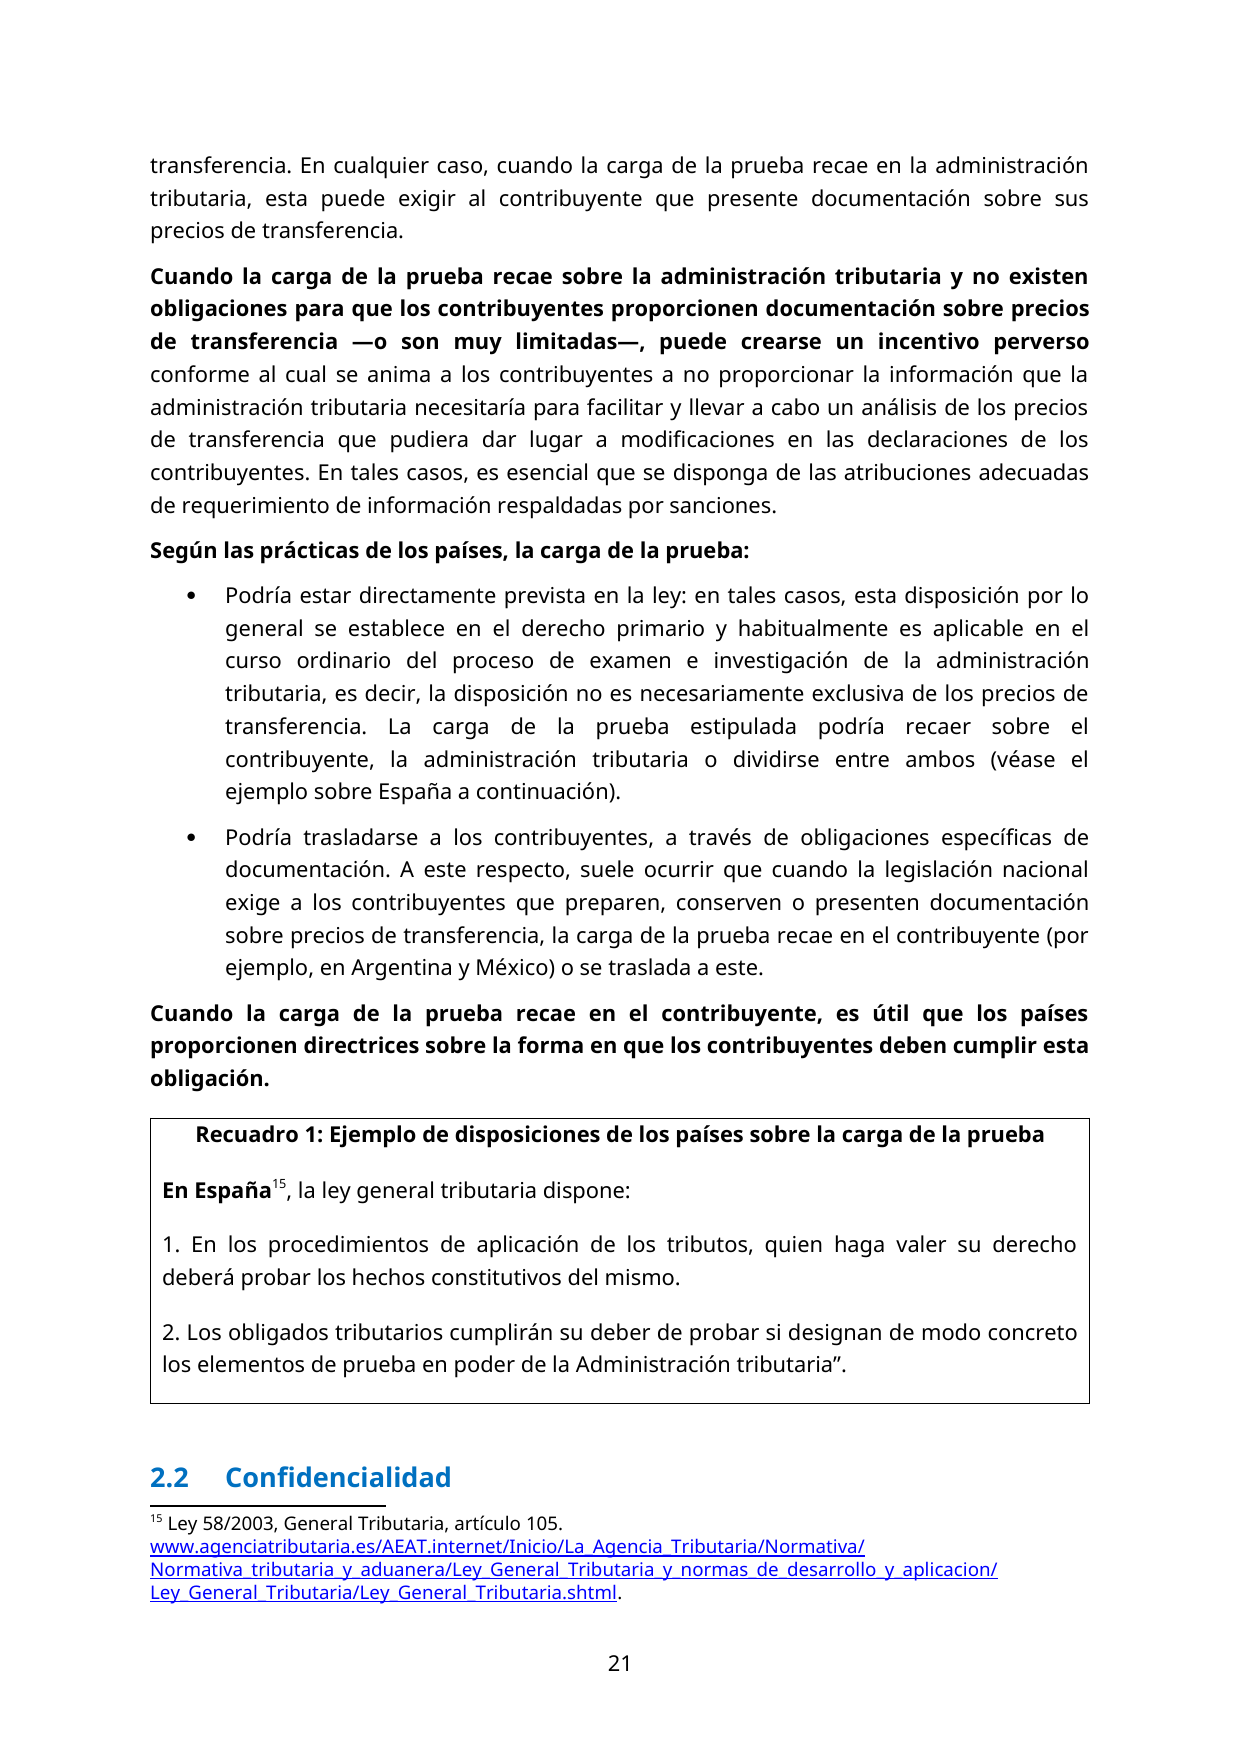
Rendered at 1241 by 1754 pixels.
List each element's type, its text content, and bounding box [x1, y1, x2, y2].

list Según las prácticas de los países, la carga de la prueba: [150, 535, 1090, 564]
table_header Recuadro 1: Ejemplo de disposiciones de los países sobre la carga de la prueba En España, la ley general tributaria dispone: 1. En los procedimientos de aplicación de los tributos, quien haga valer su derecho deberá probar los hechos constitutivos del mismo. 2. Los obligados tributarios cumplirán su deber de probar si designan de modo concreto los elementos de prueba en poder de la Administración tributaria”. [151, 1119, 1089, 1403]
list Podría estar directamente prevista en la ley: en tales casos, esta disposición por lo general se establece en el derecho primario y habitualmente es aplicable en el curso ordinario del proceso de examen e investigación de la administración tributaria, es decir, la disposición no es necesariamente exclusiva de los precios de transferencia. La carga de la prueba estipulada podría recaer sobre el contribuyente, la administración tributaria o dividirse entre ambos (véase el ejemplo sobre España a continuación). [187, 580, 1090, 806]
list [150, 150, 1090, 245]
list Cuando la carga de la prueba recae sobre la administración tributaria y no existen obligaciones para que los contribuyentes proporcionen documentación sobre precios de transferencia —o son muy limitadas—, puede crearse un incentivo perverso conforme al cual se anima a los contribuyentes a no proporcionar la información que la administración tributaria necesitaría para facilitar y llevar a cabo un análisis de los precios de transferencia que pudiera dar lugar a modificaciones en las declaraciones de los contribuyentes. En tales casos, es esencial que se disponga de las atribuciones adecuadas de requerimiento de información respaldadas por sanciones. [150, 261, 1090, 519]
subtitle 2.2 Confidencialidad [150, 1459, 1090, 1496]
list Podría trasladarse a los contribuyentes, a través de obligaciones específicas de documentación. A este respecto, suele ocurrir que cuando la legislación nacional exige a los contribuyentes que preparen, conserven o presenten documentación sobre precios de transferencia, la carga de la prueba recae en el contribuyente (por ejemplo, en Argentina y México) o se traslada a este. [187, 821, 1090, 982]
text Cuando la carga de la prueba recae en el contribuyente, es útil que los países proporcionen directrices sobre la forma en que los contribuyentes deben cumplir esta obligación. [150, 997, 1090, 1093]
